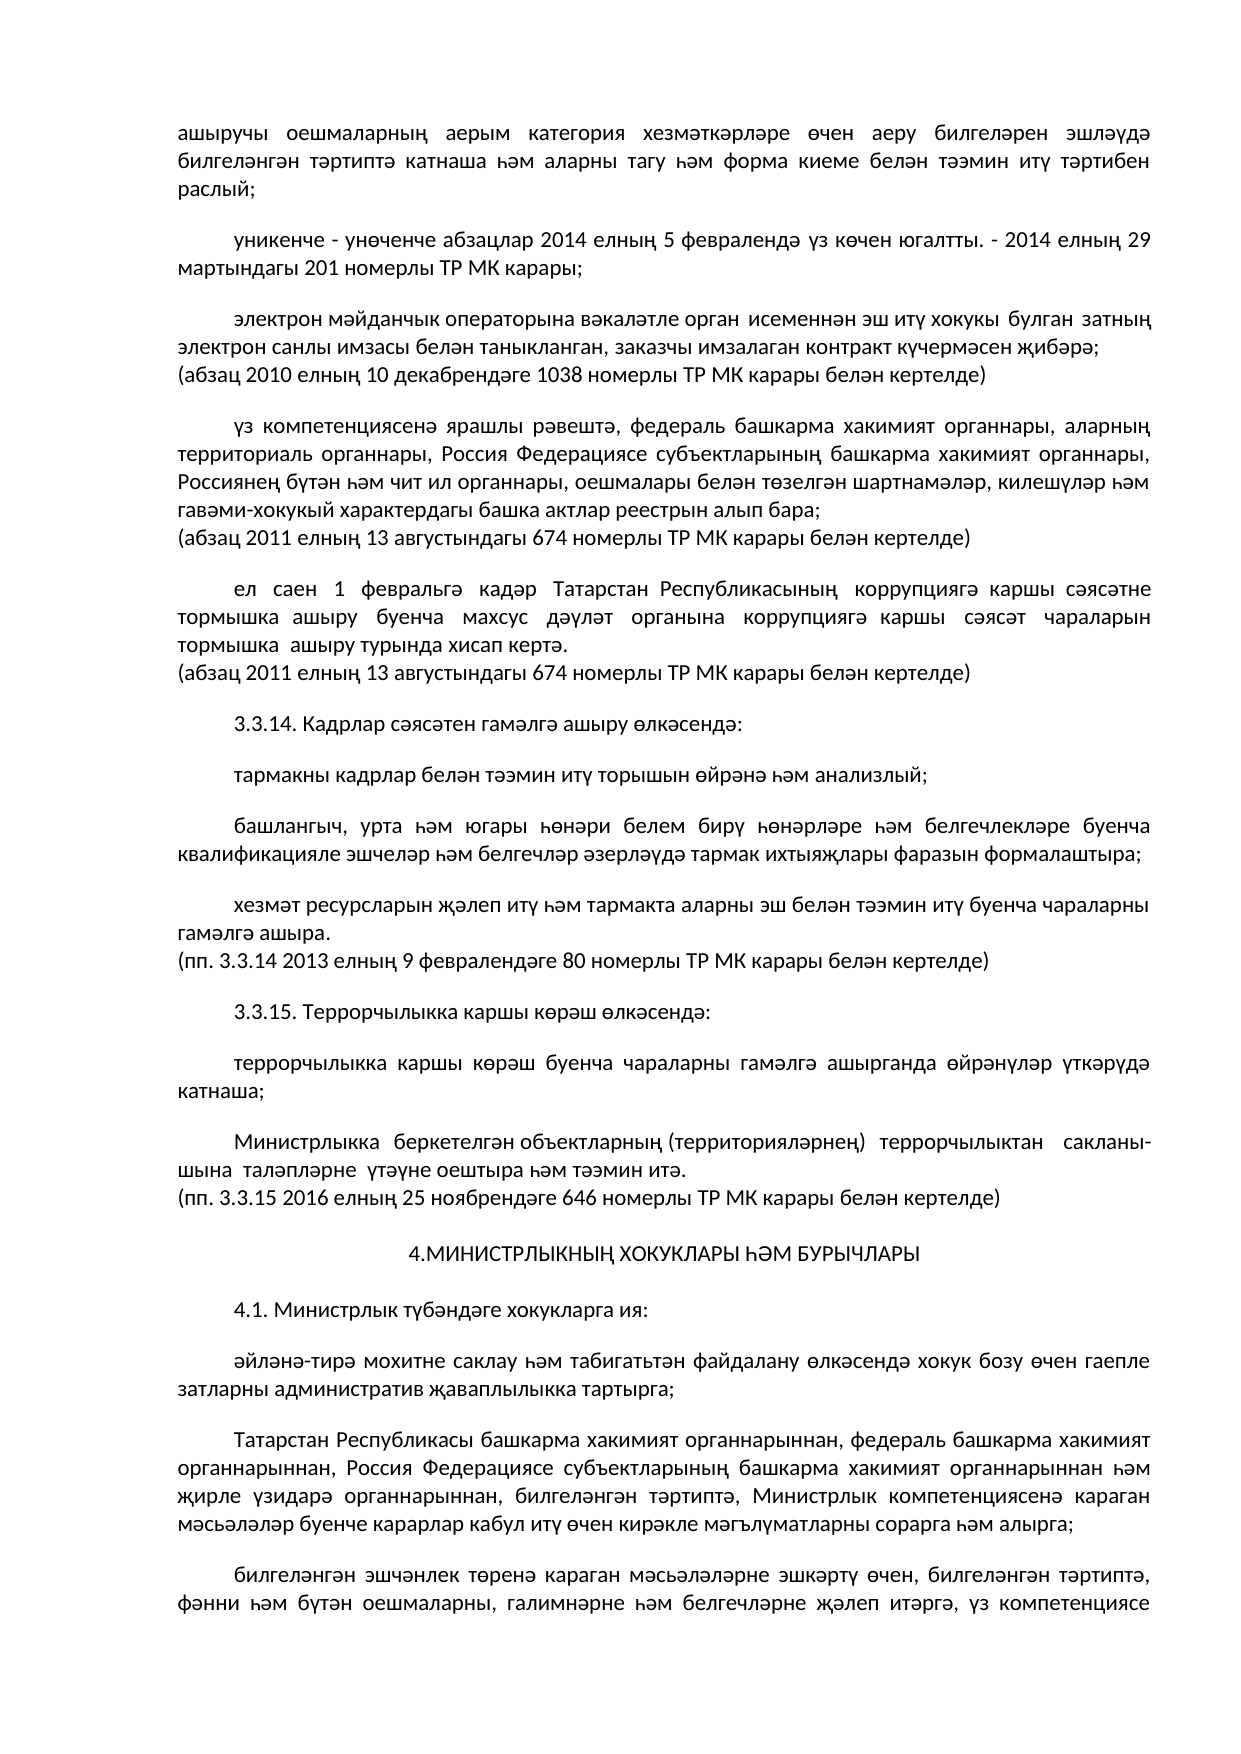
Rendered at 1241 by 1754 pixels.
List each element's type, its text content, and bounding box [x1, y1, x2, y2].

text электрон мәйданчык операторына вәкаләтле орган исеменнән эш итү хокукы булган затның электрон санлы имзасы белән таныкланган, заказчы имзалаган контракт күчермәсен җибәрә; [177, 304, 1152, 360]
text үз компетенциясенә ярашлы рәвештә, федераль башкарма хакимият органнары, аларның территориаль органнары, Россия Федерациясе субъектларының башкарма хакимият органнары, Россиянең бүтән һәм чит ил органнары, оешмалары белән төзелгән шартнамәләр, килешүләр һәм гавәми-хокукый характердагы башка актлар реестрын алып бара; [177, 411, 1152, 523]
text Министрлыкка беркетелгән объектларның (территорияләрнең) террорчылыктан сакланы-шына таләпләрне үтәүне оештыра һәм тәэмин итә. [177, 1127, 1152, 1183]
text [177, 118, 1152, 202]
text ел саен 1 февральгә кадәр Татарстан Республикасының коррупциягә каршы сәясәтне тормышка ашыру буенча махсус дәүләт органына коррупциягә каршы сәясәт чараларын тормышка ашыру турында хисап кертә. [177, 574, 1152, 658]
text 4.МИНИСТРЛЫКНЫҢ ХОКУКЛАРЫ ҺӘМ БУРЫЧЛАРЫ [177, 1239, 1152, 1267]
text (абзац 2011 елның 13 августындагы 674 номерлы ТР МК карары белән кертелде) [177, 658, 1152, 686]
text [177, 1560, 1152, 1616]
text хезмәт ресурсларын җәлеп итү һәм тармакта аларны эш белән тәэмин итү буенча чараларны гамәлгә ашыра. [177, 890, 1152, 946]
text 4.1. Министрлык түбәндәге хокукларга ия: [177, 1295, 1152, 1323]
text башлангыч, урта һәм югары һөнәри белем бирү һөнәрләре һәм белгечлекләре буенча квалификацияле эшчеләр һәм белгечләр әзерләүдә тармак ихтыяҗлары фаразын формалаштыра; [177, 811, 1152, 867]
text 3.3.15. Террорчылыкка каршы көрәш өлкәсендә: [177, 997, 1152, 1025]
text Татарстан Республикасы башкарма хакимият органнарыннан, федераль башкарма хакимият органнарыннан, Россия Федерациясе субъектларының башкарма хакимият органнарыннан һәм җирле үзидарә органнарыннан, билгеләнгән тәртиптә, Министрлык компетенциясенә караган мәсьәләләр буенче карарлар кабул итү өчен кирәкле мәгълүматларны сорарга һәм алырга; [177, 1425, 1152, 1537]
text тармакны кадрлар белән тәэмин итү торышын өйрәнә һәм анализлый; [177, 760, 1152, 788]
text (пп. 3.3.14 2013 елның 9 февралендәге 80 номерлы ТР МК карары белән кертелде) [177, 946, 1152, 974]
text әйләнә-тирә мохитне саклау һәм табигатьтән файдалану өлкәсендә хокук бозу өчен гаепле затларны административ җаваплылыкка тартырга; [177, 1346, 1152, 1402]
text террорчылыкка каршы көрәш буенча чараларны гамәлгә ашырганда өйрәнүләр үткәрүдә катнаша; [177, 1048, 1152, 1104]
text (абзац 2011 елның 13 августындагы 674 номерлы ТР МК карары белән кертелде) [177, 523, 1152, 551]
text 3.3.14. Кадрлар сәясәтен гамәлгә ашыру өлкәсендә: [177, 709, 1152, 737]
text (пп. 3.3.15 2016 елның 25 ноябрендәге 646 номерлы ТР МК карары белән кертелде) [177, 1183, 1152, 1211]
text (абзац 2010 елның 10 декабрендәге 1038 номерлы ТР МК карары белән кертелде) [177, 360, 1152, 388]
text уникенче - унөченче абзацлар 2014 елның 5 февралендә үз көчен югалтты. - 2014 елның 29 мартындагы 201 номерлы ТР МК карары; [177, 225, 1152, 281]
